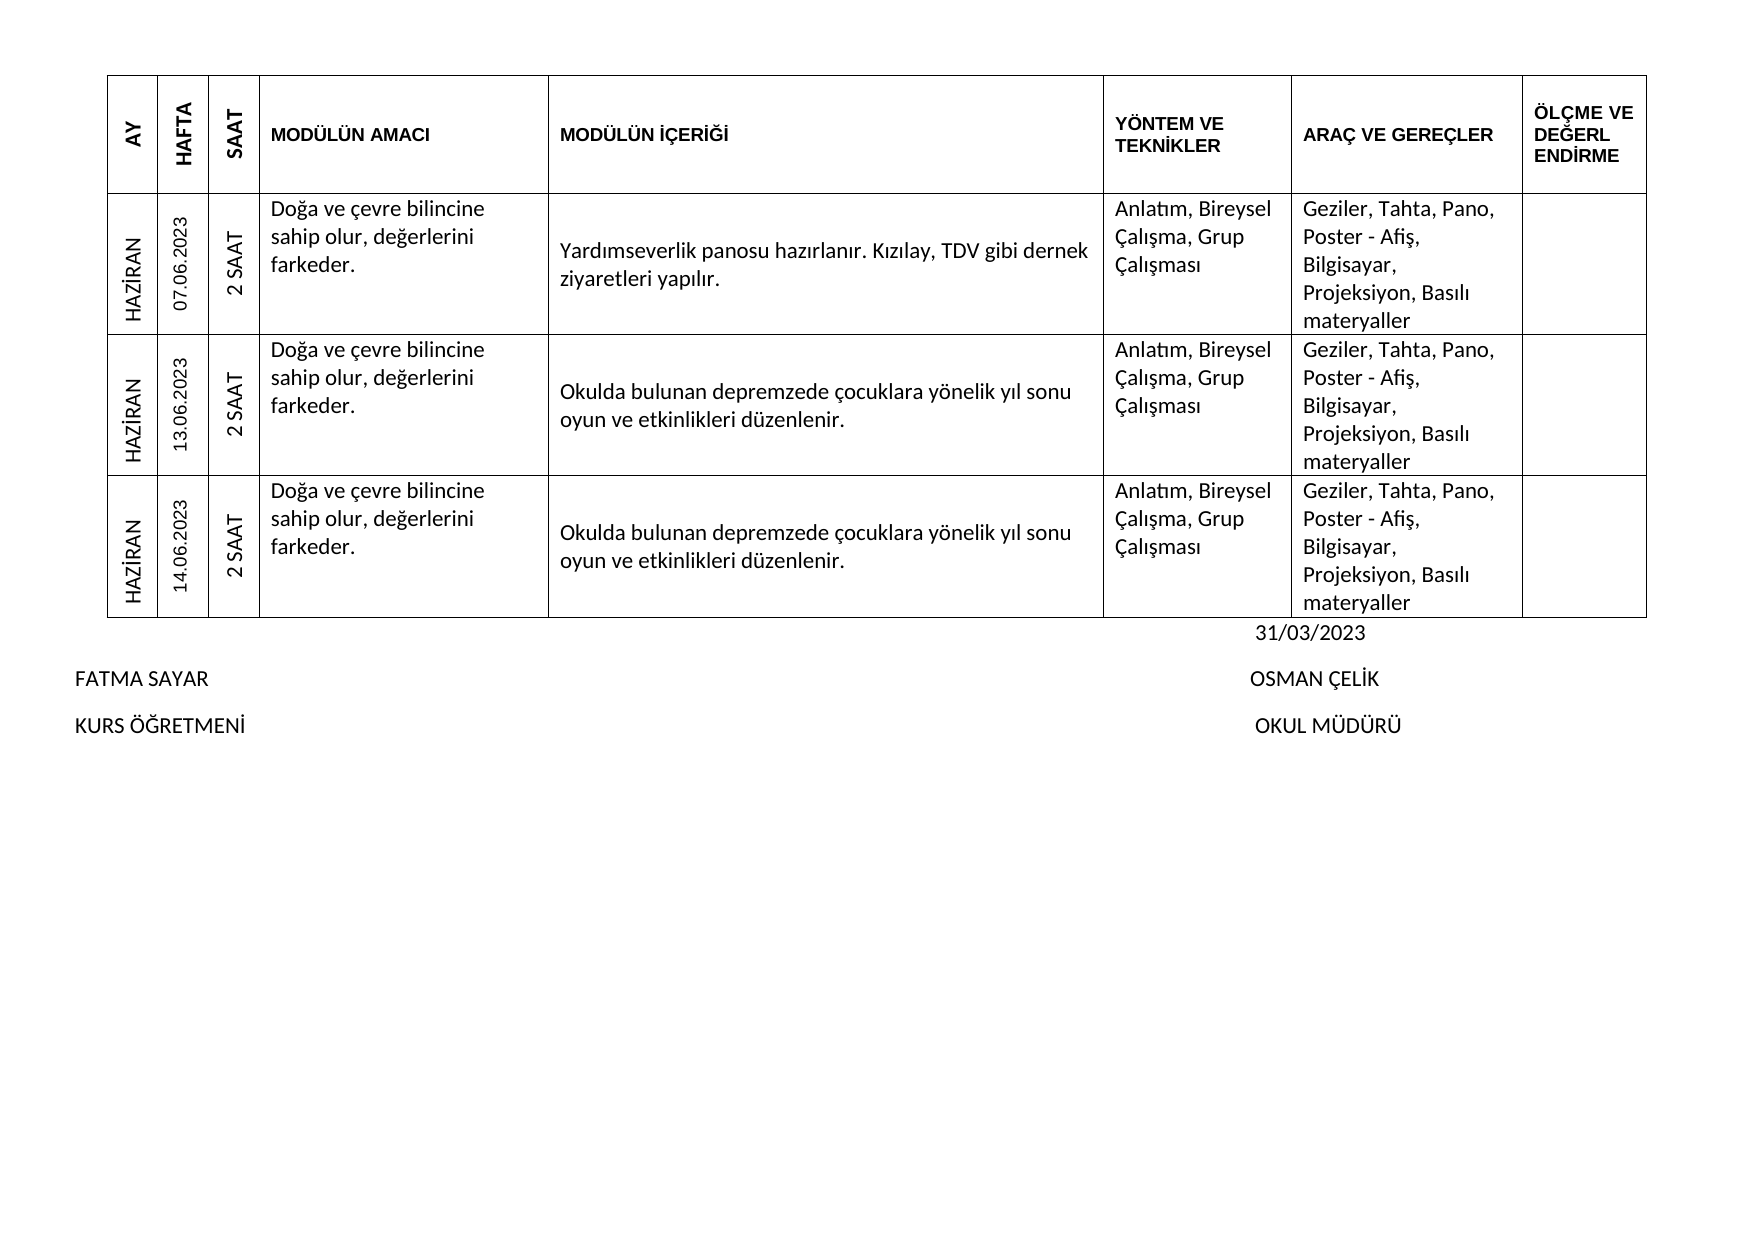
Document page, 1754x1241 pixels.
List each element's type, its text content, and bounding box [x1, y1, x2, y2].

table_cell Okulda bulunan depremzede çocuklara yönelik yıl sonu oyun ve etkinlikleri düzenlenir. [549, 476, 1103, 617]
table_cell Okulda bulunan depremzede çocuklara yönelik yıl sonu oyun ve etkinlikleri düzenlenir. [549, 335, 1103, 475]
table_cell HAZİRAN [108, 476, 157, 617]
table_header HAFTA [158, 76, 208, 193]
table_cell 13.06.2023 [158, 335, 208, 475]
table_cell Geziler, Tahta, Pano, Poster - Afiş, Bilgisayar, Projeksiyon, Basılı materyaller [1292, 476, 1522, 617]
text 31/03/2023 [75, 618, 1679, 646]
table_header AY [108, 76, 157, 193]
table_header SAAT [209, 76, 259, 193]
text FATMA SAYAR OSMAN ÇELİK [75, 664, 1679, 692]
table_cell 2 SAAT [209, 476, 259, 617]
table_cell Doğa ve çevre bilincine sahip olur, değerlerini farkeder. [260, 335, 548, 475]
table_cell HAZİRAN [108, 194, 157, 334]
table_cell [1523, 194, 1646, 334]
table_cell [1523, 476, 1646, 617]
table_cell Geziler, Tahta, Pano, Poster - Afiş, Bilgisayar, Projeksiyon, Basılı materyaller [1292, 335, 1522, 475]
table_cell 2 SAAT [209, 194, 259, 334]
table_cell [549, 194, 1103, 334]
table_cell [1292, 194, 1522, 334]
table_cell HAZİRAN [108, 335, 157, 475]
table_cell 2 SAAT [209, 335, 259, 475]
text KURS ÖĞRETMENİ OKUL MÜDÜRÜ [75, 711, 1679, 739]
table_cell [1104, 194, 1291, 334]
table_header YÖNTEM VE TEKNİKLER [1104, 76, 1291, 193]
table_cell 14.06.2023 [158, 476, 208, 617]
table_header ÖLÇME VE DEĞERLENDİRME [1523, 76, 1646, 193]
table_cell [1523, 335, 1646, 475]
table_header MODÜLÜN İÇERİĞİ [549, 76, 1103, 193]
table_cell Anlatım, Bireysel Çalışma, Grup Çalışması [1104, 476, 1291, 617]
table_cell 07.06.2023 [158, 194, 208, 334]
table_header MODÜLÜN AMACI [260, 76, 548, 193]
table_cell Anlatım, Bireysel Çalışma, Grup Çalışması [1104, 335, 1291, 475]
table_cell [260, 194, 548, 334]
table_header ARAÇ VE GEREÇLER [1292, 76, 1522, 193]
table_cell Doğa ve çevre bilincine sahip olur, değerlerini farkeder. [260, 476, 548, 617]
